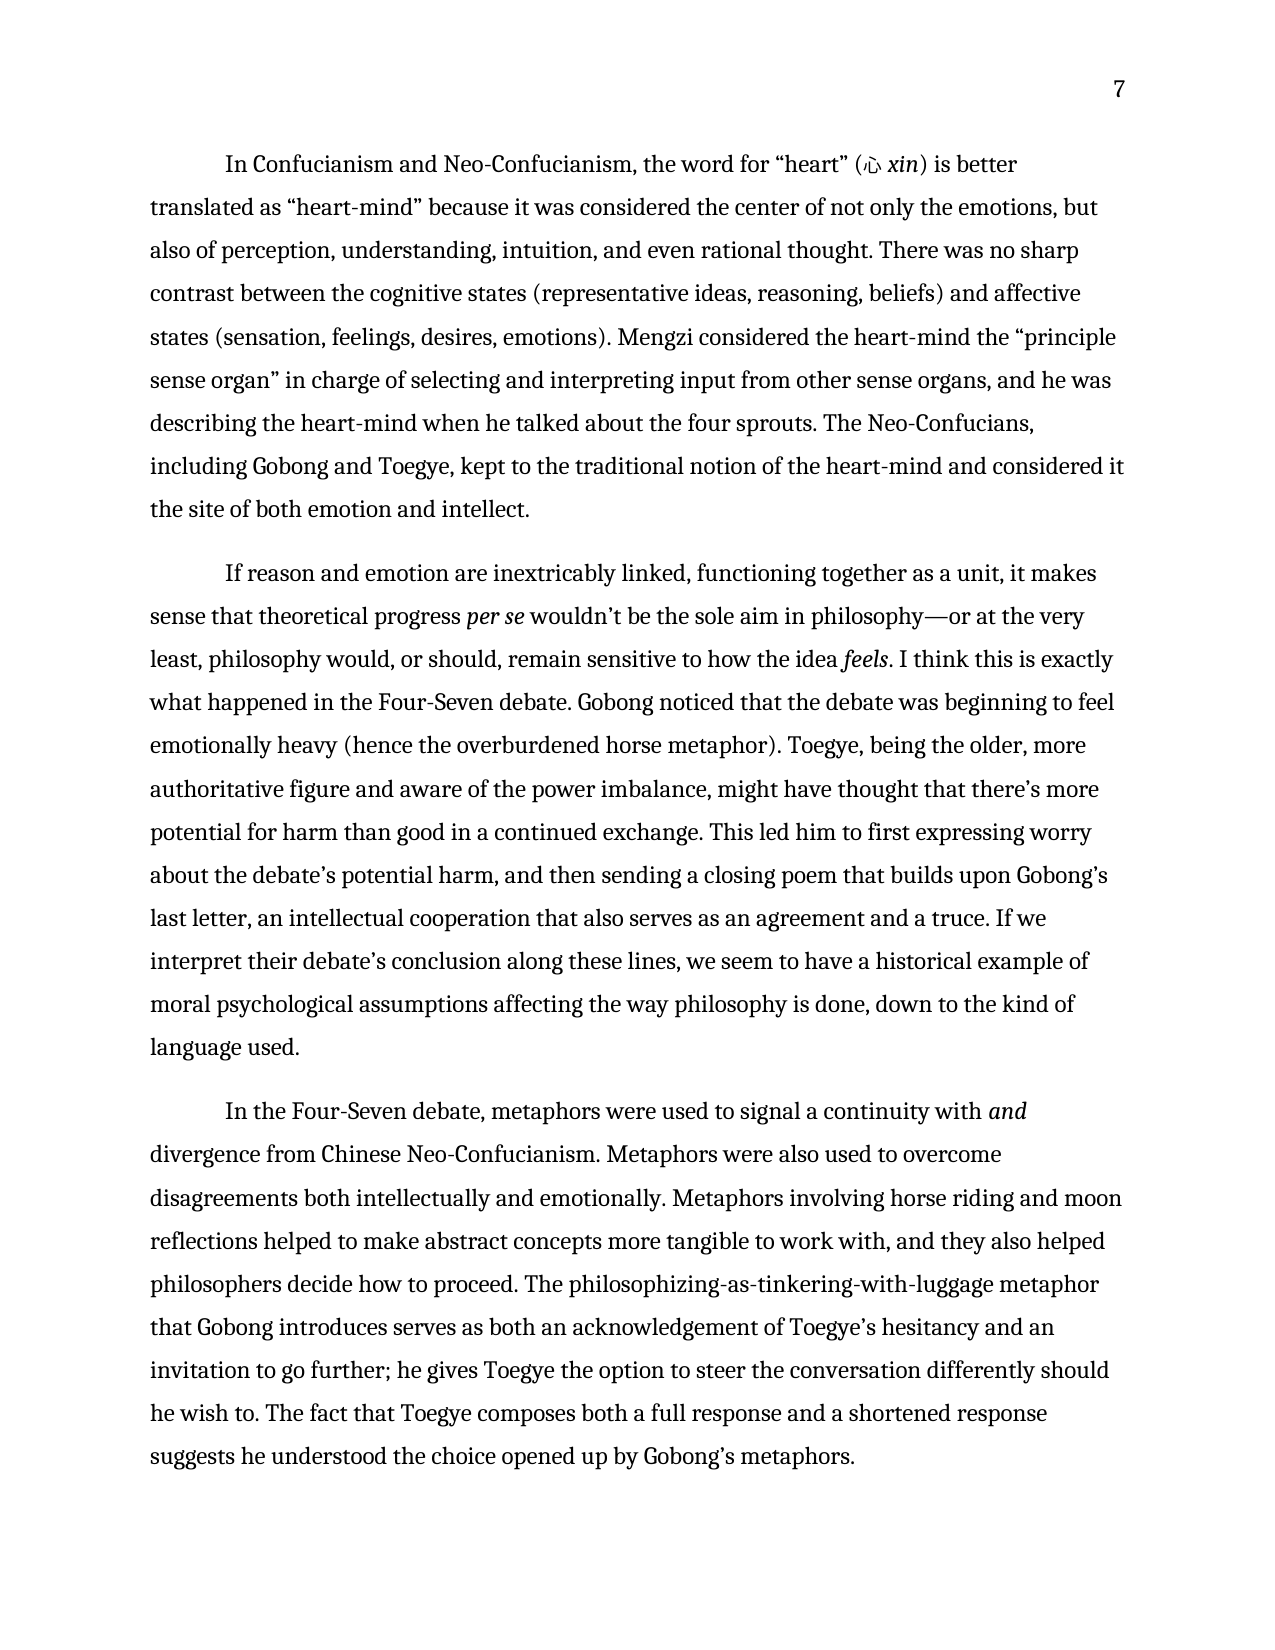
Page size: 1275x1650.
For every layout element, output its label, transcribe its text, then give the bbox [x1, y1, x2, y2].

text In Confucianism and Neo-Confucianism, the word for “heart” (心 xin) is better translated as “heart-mind” because it was considered the center of not only the emotions, but also of perception, understanding, intuition, and even rational thought. There was no sharp contrast between the cognitive states (representative ideas, reasoning, beliefs) and affective states (sensation, feelings, desires, emotions). Mengzi considered the heart-mind the “principle sense organ” in charge of selecting and interpreting input from other sense organs, and he was describing the heart-mind when he talked about the four sprouts. The Neo-Confucians, including Gobong and Toegye, kept to the traditional notion of the heart-mind and considered it the site of both emotion and intellect. [150, 150, 1125, 524]
text In the Four-Seven debate, metaphors were used to signal a continuity with and divergence from Chinese Neo-Confucianism. Metaphors were also used to overcome disagreements both intellectually and emotionally. Metaphors involving horse riding and moon reflections helped to make abstract concepts more tangible to work with, and they also helped philosophers decide how to proceed. The philosophizing-as-tinkering-with-luggage metaphor that Gobong introduces serves as both an acknowledgement of Toegye’s hesitancy and an invitation to go further; he gives Toegye the option to steer the conversation differently should he wish to. The fact that Toegye composes both a full response and a shortened response suggests he understood the choice opened up by Gobong’s metaphors. [150, 1097, 1125, 1471]
text If reason and emotion are inextricably linked, functioning together as a unit, it makes sense that theoretical progress per se wouldn’t be the sole aim in philosophy—or at the very least, philosophy would, or should, remain sensitive to how the idea feels. I think this is exactly what happened in the Four-Seven debate. Gobong noticed that the debate was beginning to feel emotionally heavy (hence the overburdened horse metaphor). Toegye, being the older, more authoritative figure and aware of the power imbalance, might have thought that there’s more potential for harm than good in a continued exchange. This led him to first expressing worry about the debate’s potential harm, and then sending a closing poem that builds upon Gobong’s last letter, an intellectual cooperation that also serves as an agreement and a truce. If we interpret their debate’s conclusion along these lines, we seem to have a historical example of moral psychological assumptions affecting the way philosophy is done, down to the kind of language used. [150, 559, 1125, 1062]
